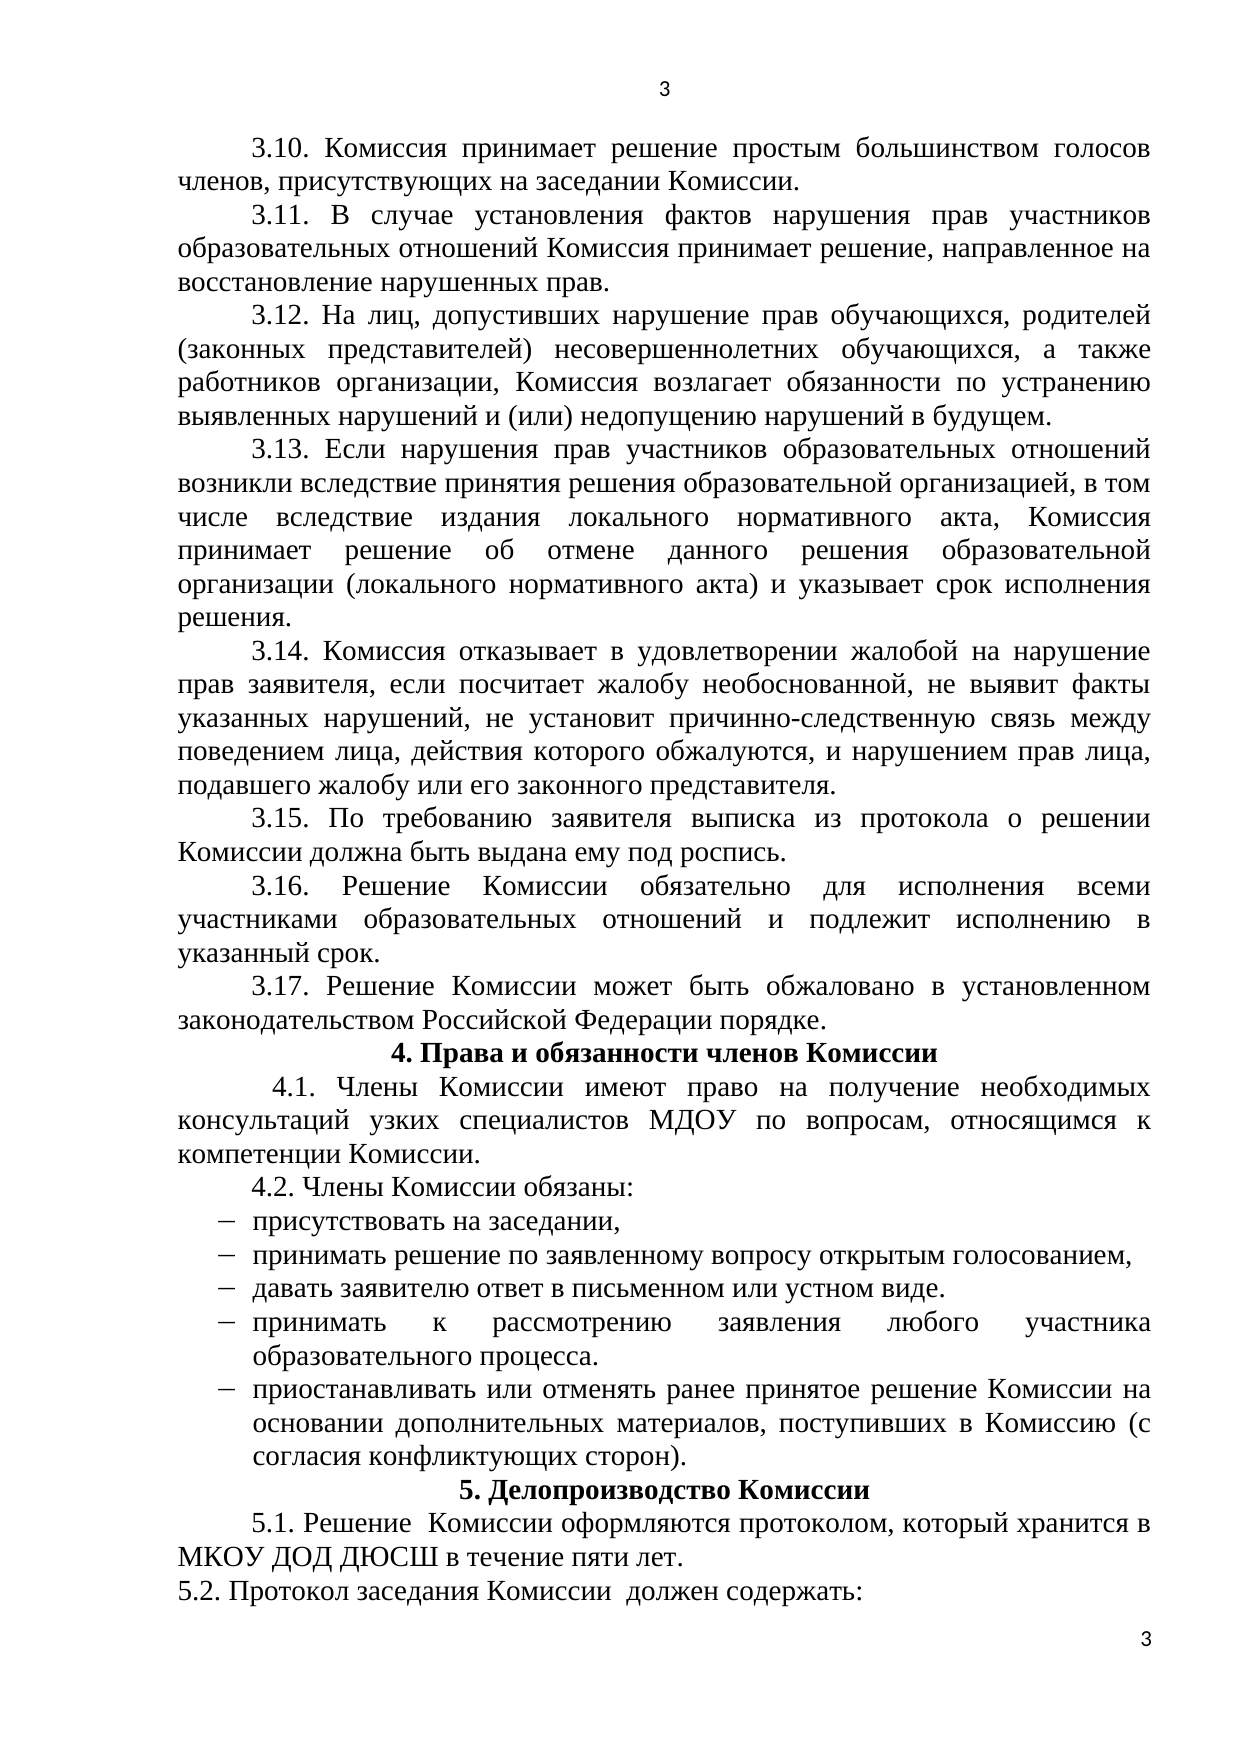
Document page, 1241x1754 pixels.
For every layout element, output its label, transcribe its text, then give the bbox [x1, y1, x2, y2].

text 5.2. Протокол заседания Комиссии должен содержать: [177, 1573, 1152, 1606]
text 3.17. Решение Комиссии может быть обжаловано в установленном законодательством Российской Федерации порядке. [177, 968, 1152, 1035]
text 4.2. Члены Комиссии обязаны: [177, 1169, 1152, 1203]
list 3.10. Комиссия принимает решение простым большинством голосов членов, присутствующих на заседании Комиссии. [177, 130, 1152, 197]
list 3.16. Решение Комиссии обязательно для исполнения всеми участниками образовательных отношений и подлежит исполнению в указанный срок. [177, 868, 1152, 968]
list 3.14. Комиссия отказывает в удовлетворении жалобой на нарушение прав заявителя, если посчитает жалобу необоснованной, не выявит факты указанных нарушений, не установит причинно-следственную связь между поведением лица, действия которого обжалуются, и нарушением прав лица, подавшего жалобу или его законного представителя. [177, 633, 1152, 801]
list принимать к рассмотрению заявления любого участника образовательного процесса. [215, 1304, 1152, 1371]
list 3.13. Если нарушения прав участников образовательных отношений возникли вследствие принятия решения образовательной организацией, в том числе вследствие издания локального нормативного акта, Комиссия принимает решение об отмене данного решения образовательной организации (локального нормативного акта) и указывает срок исполнения решения. [177, 432, 1152, 633]
list принимать решение по заявленному вопросу открытым голосованием, [215, 1237, 1152, 1270]
text 5.1. Решение Комиссии оформляются протоколом, который хранится в МКОУ ДОД ДЮСШ в течение пяти лет. [177, 1506, 1152, 1573]
text 4.1. Члены Комиссии имеют право на получение необходимых консультаций узких специалистов МДОУ по вопросам, относящимся к компетенции Комиссии. [177, 1069, 1152, 1169]
list давать заявителю ответ в письменном или устном виде. [215, 1270, 1152, 1304]
list приостанавливать или отменять ранее принятое решение Комиссии на основании дополнительных материалов, поступивших в Комиссию (с согласия конфликтующих сторон). [215, 1371, 1152, 1472]
text 3.15. По требованию заявителя выписка из протокола о решении Комиссии должна быть выдана ему под роспись. [177, 801, 1152, 868]
text 5. Делопроизводство Комиссии [177, 1472, 1152, 1506]
list 3.11. В случае установления фактов нарушения прав участников образовательных отношений Комиссия принимает решение, направленное на восстановление нарушенных прав. [177, 197, 1152, 297]
text 4. Права и обязанности членов Комиссии [177, 1035, 1152, 1069]
list присутствовать на заседании, [215, 1203, 1152, 1237]
list 3.12. На лиц, допустивших нарушение прав обучающихся, родителей (законных представителей) несовершеннолетних обучающихся, а также работников организации, Комиссия возлагает обязанности по устранению выявленных нарушений и (или) недопущению нарушений в будущем. [177, 297, 1152, 432]
